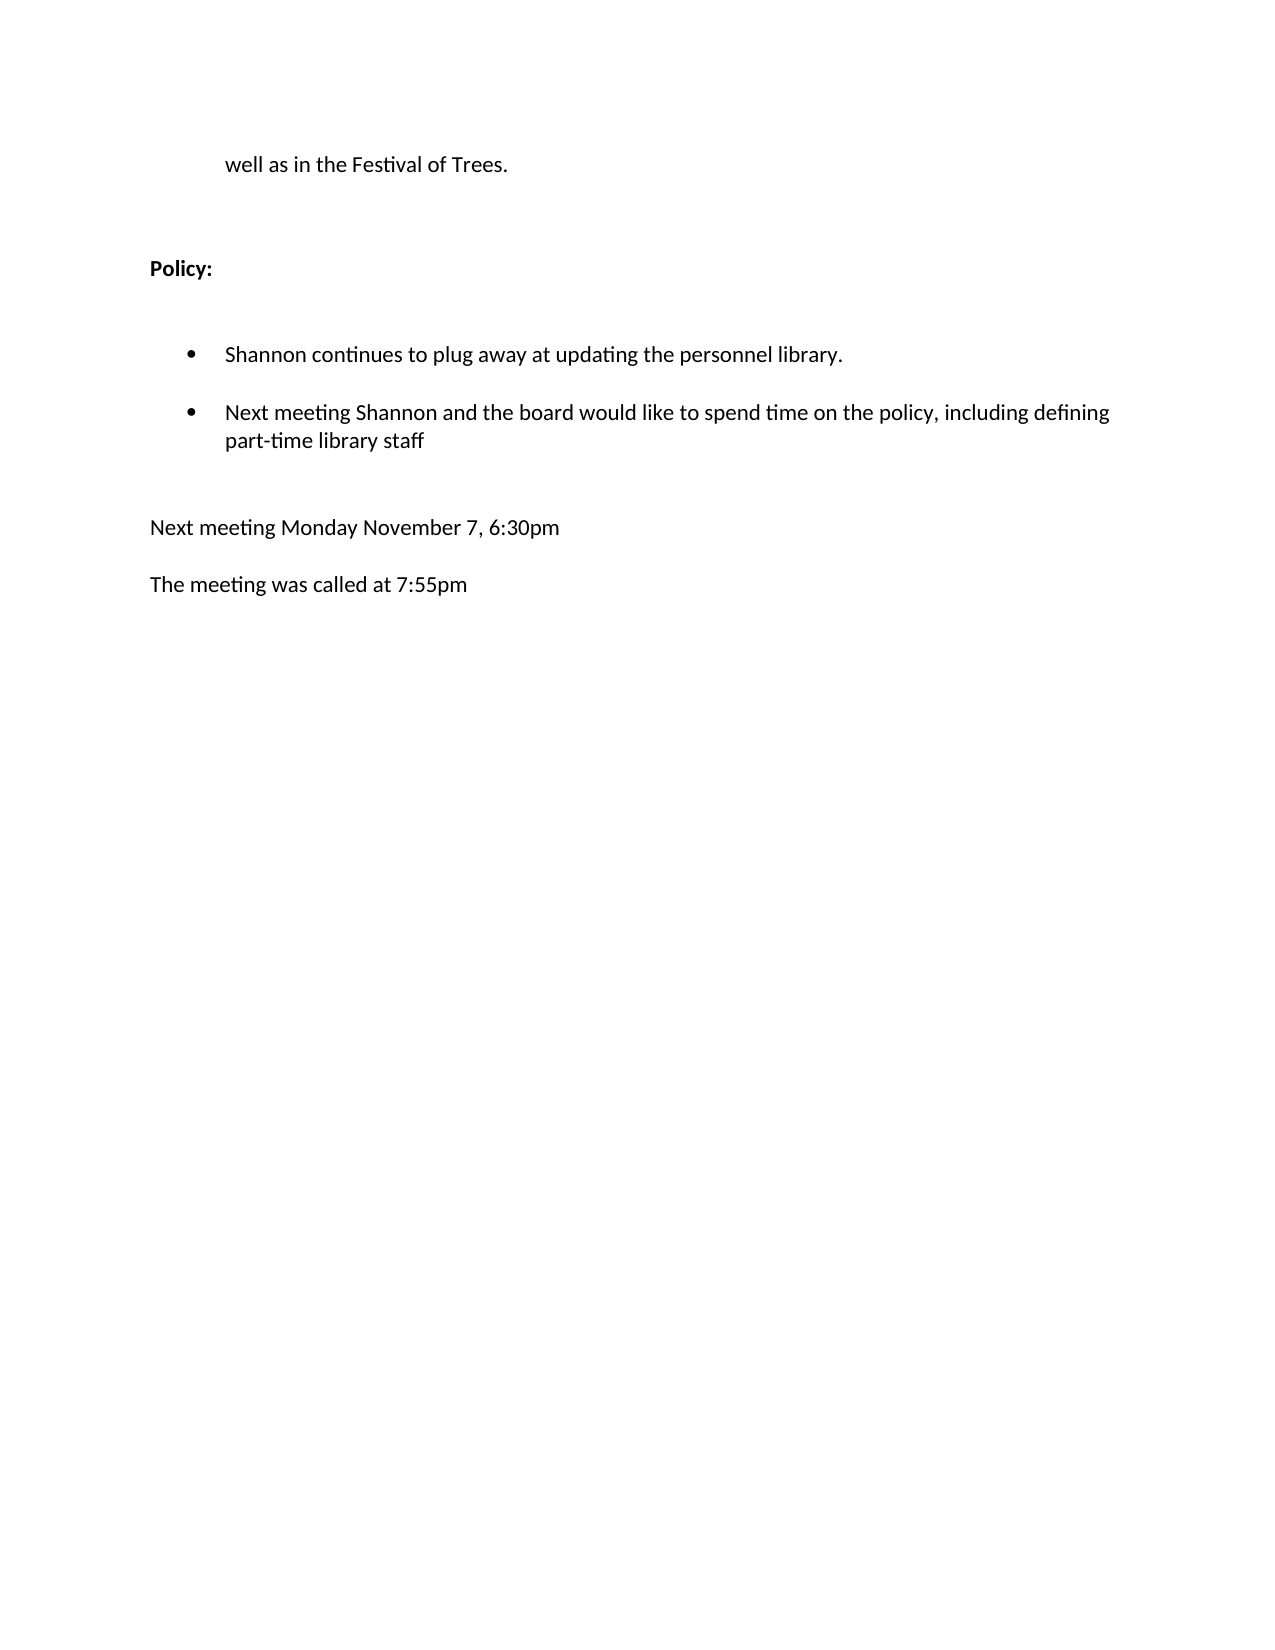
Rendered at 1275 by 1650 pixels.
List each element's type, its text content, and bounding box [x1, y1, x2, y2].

list Shannon continues to plug away at updating the personnel library. [187, 340, 1125, 368]
list Next meeting Shannon and the board would like to spend time on the policy, including defining part-time library staff [187, 398, 1125, 454]
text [225, 150, 1125, 178]
text Next meeting Monday November 7, 6:30pm [150, 513, 1125, 541]
text Policy: [150, 254, 1125, 282]
text The meeting was called at 7:55pm [150, 570, 1125, 598]
